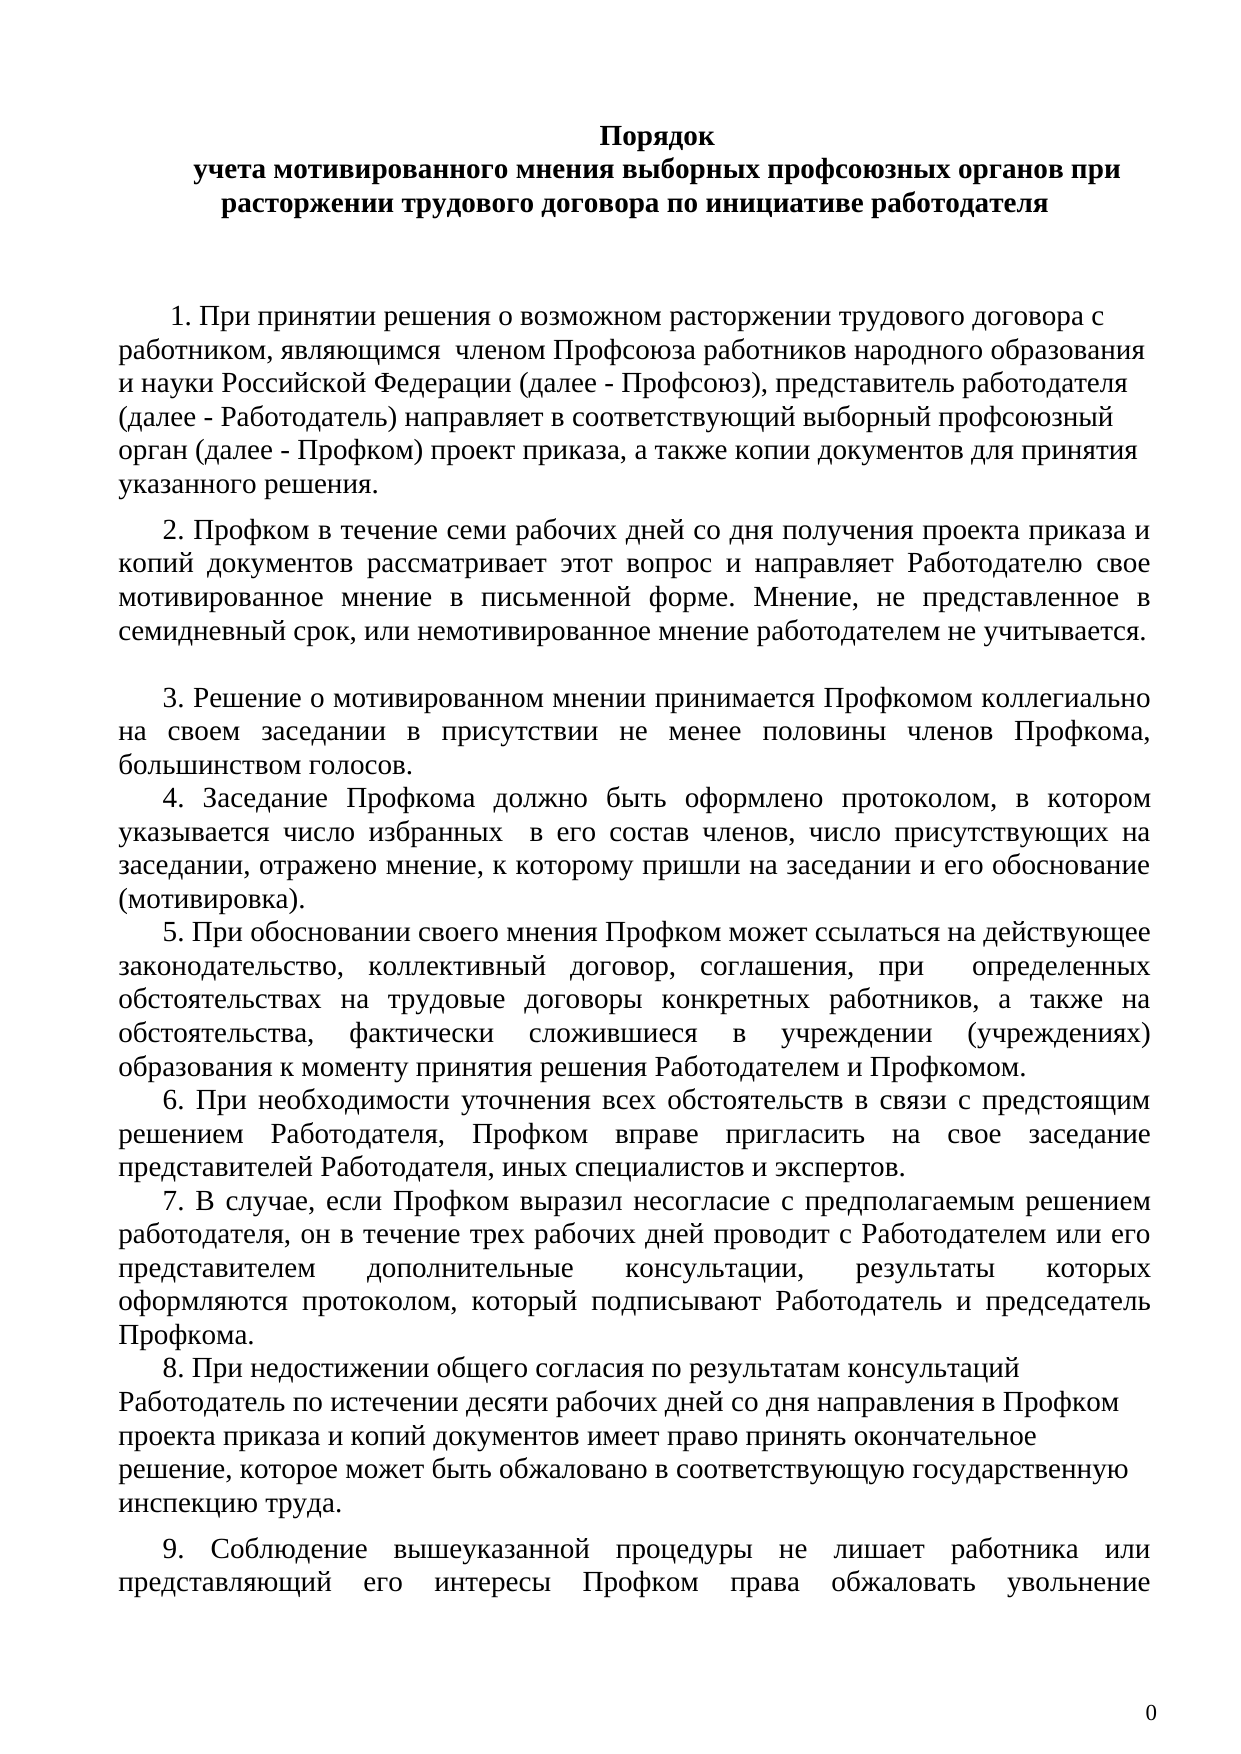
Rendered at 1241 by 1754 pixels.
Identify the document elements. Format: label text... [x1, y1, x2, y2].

title Порядок [118, 118, 1152, 152]
text 2. Профком в течение семи рабочих дней со дня получения проекта приказа и копий документов рассматривает этот вопрос и направляет Работодателю свое мотивированное мнение в письменной форме. Мнение, не представленное в семидневный срок, или немотивированное мнение работодателем не учитывается. [118, 512, 1152, 646]
text 4. Заседание Профкома должно быть оформлено протоколом, в котором указывается число избранных в его состав членов, число присутствующих на заседании, отражено мнение, к которому пришли на заседании и его обоснование (мотивировка). [118, 780, 1152, 914]
text 7. В случае, если Профком выразил несогласие с предполагаемым решением работодателя, он в течение трех рабочих дней проводит с Работодателем или его представителем дополнительные консультации, результаты которых оформляются протоколом, который подписывают Работодатель и председатель Профкома. [118, 1183, 1152, 1351]
text 1. При принятии решения о возможном расторжении трудового договора с работником, являющимся членом Профсоюза работников народного образования и науки Российской Федерации (далее - Профсоюз), представитель работодателя (далее - Работодатель) направляет в соответствующий выборный профсоюзный орган (далее - Профком) проект приказа, а также копии документов для принятия указанного решения. [118, 298, 1152, 499]
text 6. При необходимости уточнения всех обстоятельств в связи с предстоящим решением Работодателя, Профком вправе пригласить на свое заседание представителей Работодателя, иных специалистов и экспертов. [118, 1082, 1152, 1183]
text 3. Решение о мотивированном мнении принимается Профкомом коллегиально на своем заседании в присутствии не менее половины членов Профкома, большинством голосов. [118, 680, 1152, 780]
text 8. При недостижении общего согласия по результатам консультаций Работодатель по истечении десяти рабочих дней со дня направления в Профком проекта приказа и копий документов имеет право принять окончательное решение, которое может быть обжаловано в соответствующую государственную инспекцию труда. [118, 1351, 1152, 1518]
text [118, 1531, 1152, 1598]
title учета мотивированного мнения выборных профсоюзных органов при расторжении трудового договора по инициативе работодателя [118, 152, 1152, 219]
text 5. При обосновании своего мнения Профком может ссылаться на действующее законодательство, коллективный договор, соглашения, при определенных обстоятельствах на трудовые договоры конкретных работников, а также на обстоятельства, фактически сложившиеся в учреждении (учреждениях) образования к моменту принятия решения Работодателем и Профкомом. [118, 914, 1152, 1082]
